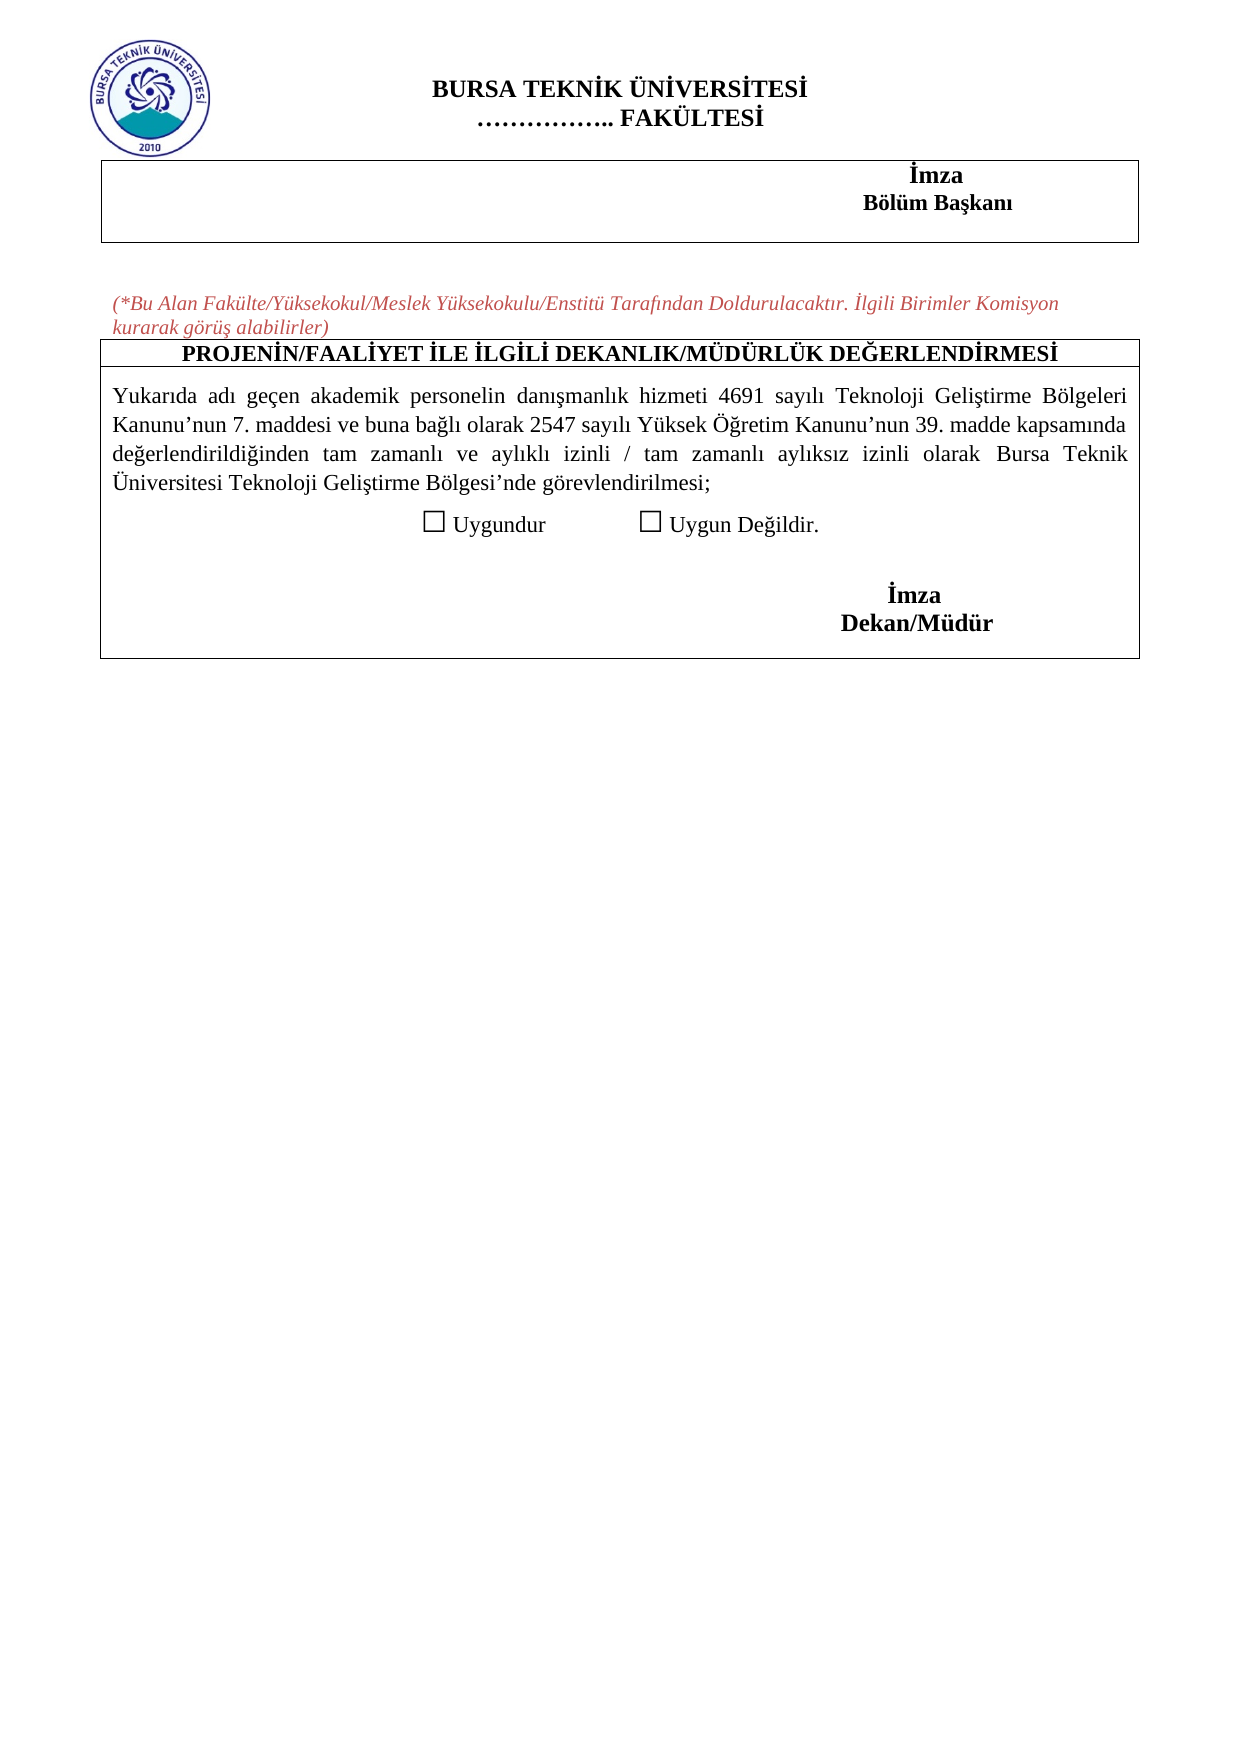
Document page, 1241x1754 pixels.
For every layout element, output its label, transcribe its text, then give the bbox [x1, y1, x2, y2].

picture [88, 39, 211, 158]
text (*Bu Alan Fakülte/Yüksekokul/Meslek Yüksekokulu/Enstitü Tarafından Doldurulacaktır. İlgili Birimler Komisyon kurarak görüş alabilirler) [112, 291, 1128, 339]
table_cell Yukarıda adı geçen akademik personelin danışmanlık hizmeti 4691 sayılı Teknoloji Geliştirme Bölgeleri Kanunu’nun 7. maddesi ve buna bağlı olarak 2547 sayılı Yüksek Öğretim Kanunu’nun 39. madde kapsamında değerlendirildiğinden tam zamanlı ve aylıklı izinli / tam zamanlı aylıksız izinli olarak Bursa Teknik Üniversitesi Teknoloji Geliştirme Bölgesi’nde görevlendirilmesi; Uygundur Uygun Değildir. [101, 367, 1139, 580]
table_header PROJENİN/FAALİYET İLE İLGİLİ DEKANLIK/MÜDÜRLÜK DEĞERLENDİRMESİ [101, 340, 1139, 366]
table_cell İmza Bölüm Başkanı [102, 161, 1138, 242]
table_cell İmza Dekan/Müdür [101, 580, 1139, 657]
